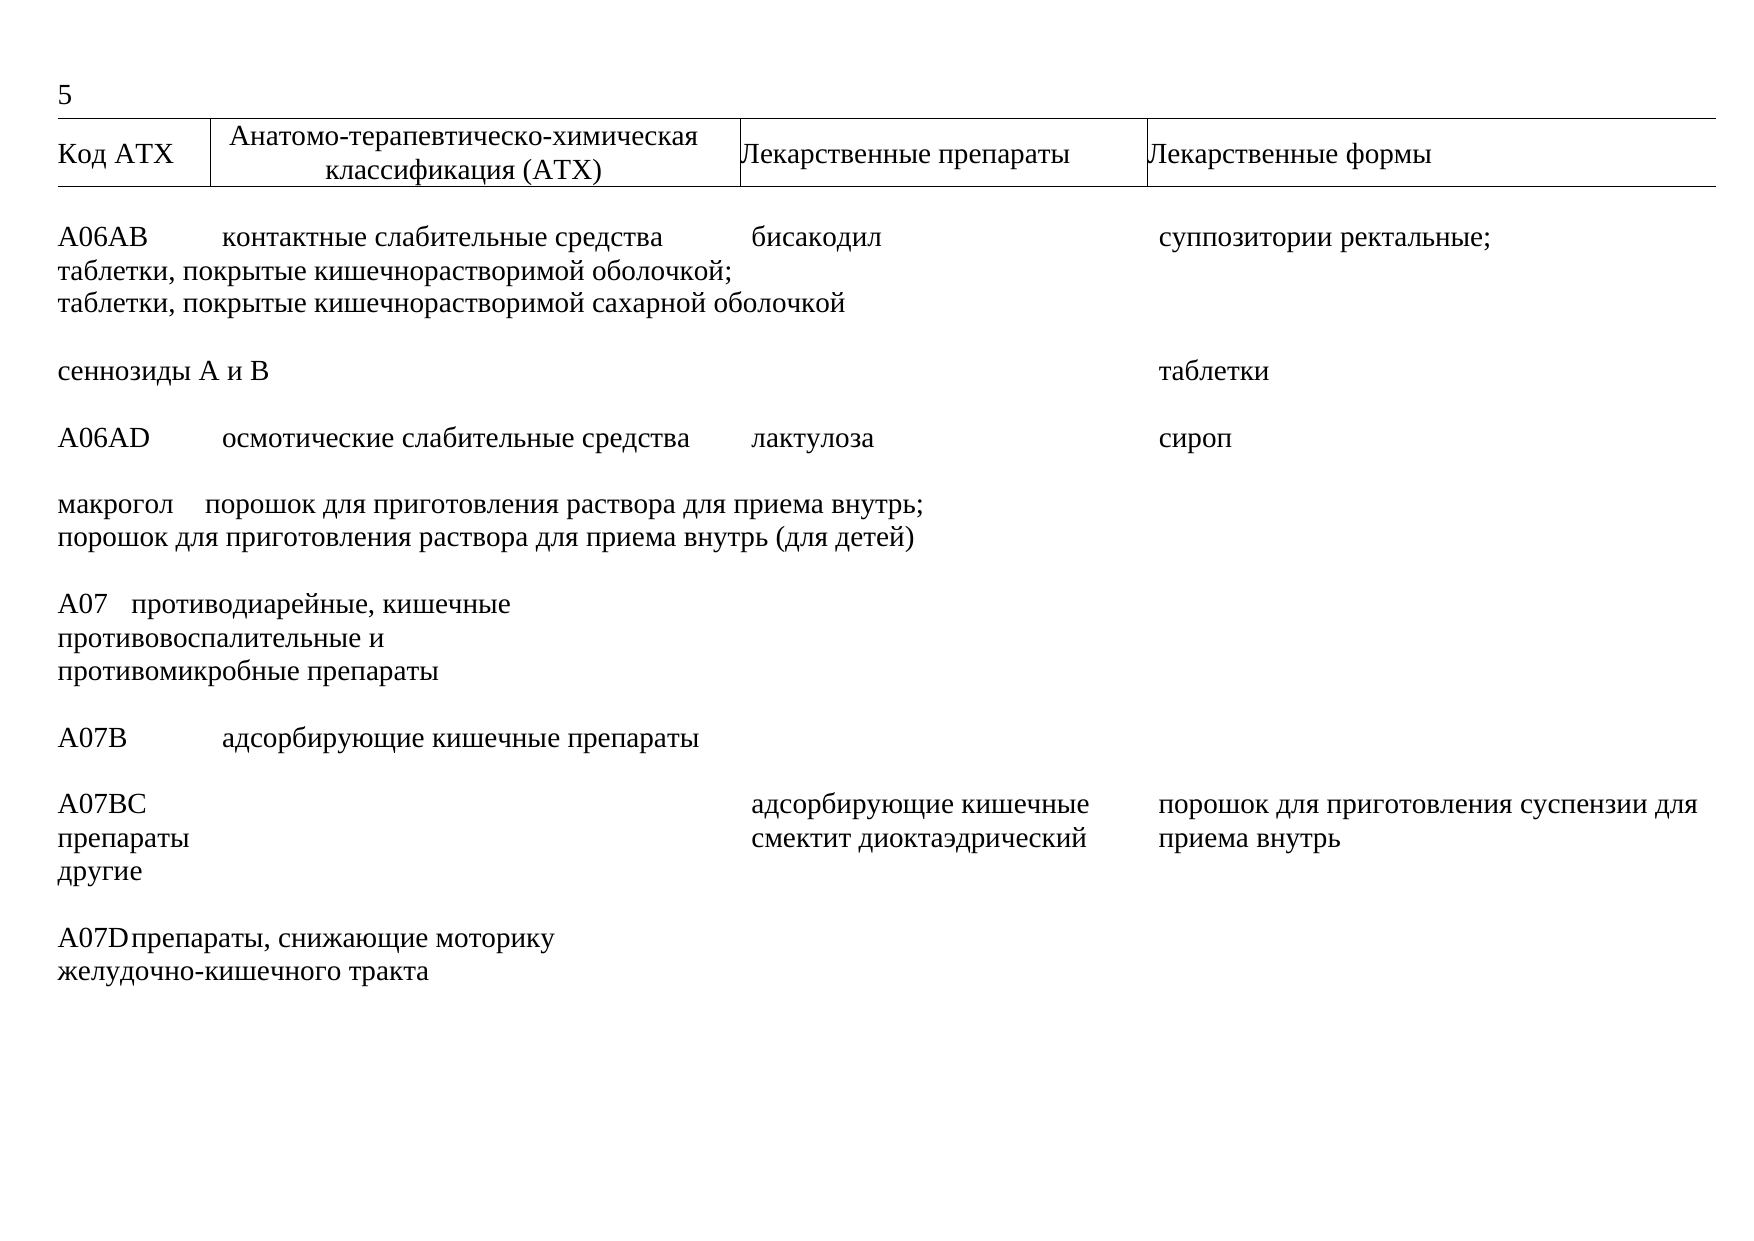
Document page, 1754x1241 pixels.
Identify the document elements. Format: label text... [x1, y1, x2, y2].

text сеннозиды А и B таблетки [57, 353, 1718, 386]
text порошок для приготовления раствора для приема внутрь (для детей) [57, 520, 1685, 553]
text A07D препараты, снижающие моторику желудочно-кишечного тракта [57, 921, 652, 987]
text A07BC адсорбирующие кишечные препараты смектит диоктаэдрический другие [57, 787, 1094, 887]
table_header Код АТХ [58, 119, 210, 186]
text порошок для приготовления суспензии для приема внутрь [1158, 787, 1704, 854]
text макрогол порошок для приготовления раствора для приема внутрь; [57, 487, 1685, 520]
text 5 [57, 77, 1718, 111]
text A07B адсорбирующие кишечные препараты [57, 720, 1718, 754]
text таблетки, покрытые кишечнорастворимой сахарной оболочкой [57, 286, 1692, 319]
table_header Анатомо-терапевтическо-химическая классификация (АТХ) [211, 119, 740, 186]
text A06AB контактные слабительные средства бисакодил суппозитории ректальные; [57, 220, 1718, 253]
text A06AD осмотические слабительные средства лактулоза сироп [57, 420, 1718, 454]
table_header Лекарственные препараты [741, 119, 1147, 186]
table_header Лекарственные формы [1148, 119, 1716, 186]
text таблетки, покрытые кишечнорастворимой оболочкой; [57, 253, 1692, 286]
text A07 противодиарейные, кишечные противовоспалительные и противомикробные препараты [57, 587, 609, 687]
